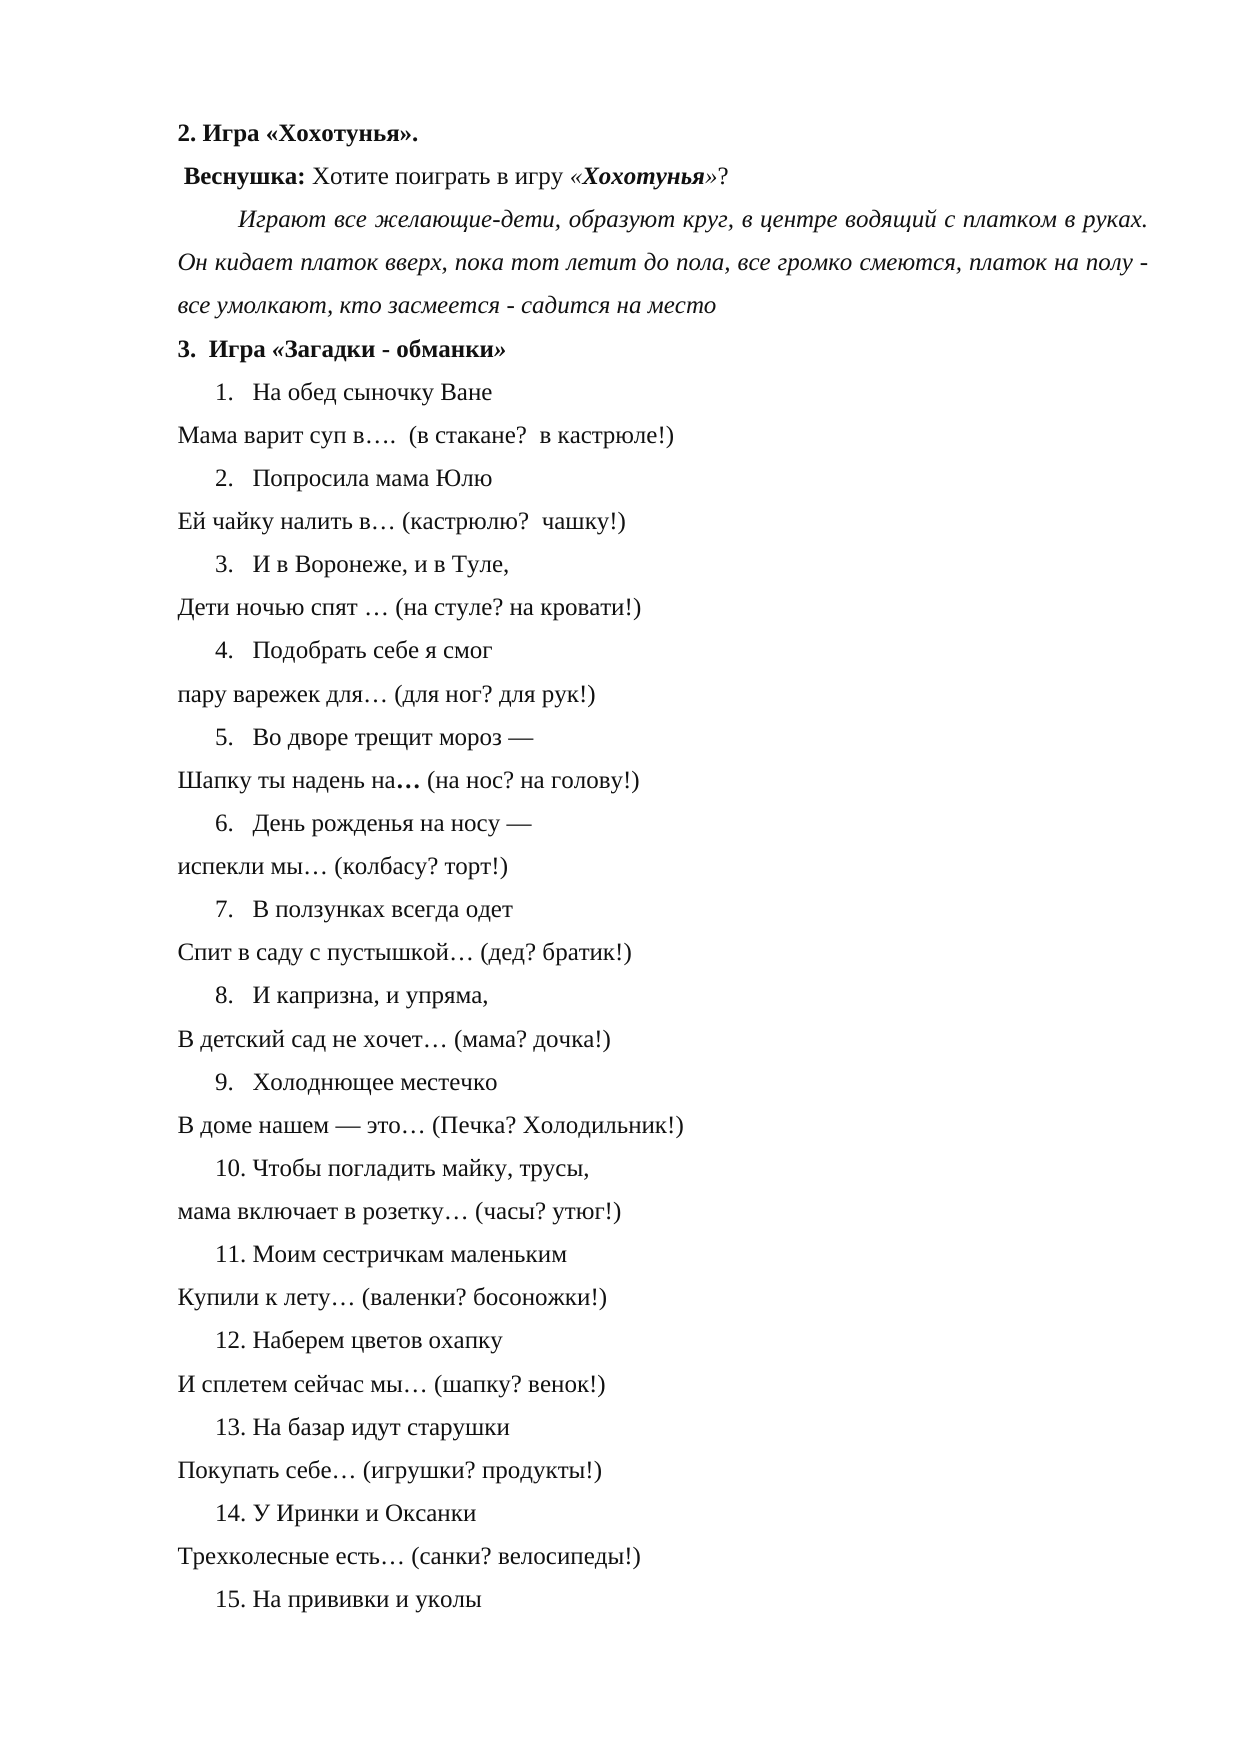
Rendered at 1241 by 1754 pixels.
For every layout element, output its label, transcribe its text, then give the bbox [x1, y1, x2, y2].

list Подобрать себе я смог [215, 636, 1152, 664]
text В детский сад не хочет… (мама? дочка!) [177, 1024, 1152, 1052]
text Трехколесные есть… (санки? велосипеды!) [177, 1541, 1152, 1570]
text мама включает в розетку… (часы? утюг!) [177, 1196, 1152, 1225]
list Чтобы погладить майку, трусы, [215, 1153, 1152, 1182]
list Во дворе трещит мороз — [215, 722, 1152, 751]
list Наберем цветов охапку [215, 1326, 1152, 1354]
list Попросила мама Юлю [215, 463, 1152, 492]
list И в Воронеже, и в Туле, [215, 549, 1152, 578]
list В ползунках всегда одет [215, 894, 1152, 923]
text Ей чайку налить в… (кастрюлю? чашку!) [177, 506, 1152, 535]
list И капризна, и упряма, [215, 981, 1152, 1009]
text И сплетем сейчас мы… (шапку? венок!) [177, 1369, 1152, 1397]
text 2. Игра «Хохотунья». [177, 118, 1152, 147]
text Мама варит суп в…. (в стакане? в кастрюле!) [177, 420, 1152, 449]
text 3. Игра «Загадки - обманки» [177, 334, 1152, 362]
list День рожденья на носу — [215, 808, 1152, 837]
text пару варежек для… (для ног? для рук!) [177, 679, 1152, 707]
text Дети ночью спят … (на стуле? на кровати!) [177, 592, 1152, 621]
list У Иринки и Оксанки [215, 1498, 1152, 1527]
list На прививки и уколы [215, 1584, 1152, 1613]
text Купили к лету… (валенки? босоножки!) [177, 1282, 1152, 1311]
text испекли мы… (колбасу? торт!) [177, 851, 1152, 880]
list На базар идут старушки [215, 1412, 1152, 1441]
text Шапку ты надень на… (на нос? на голову!) [177, 765, 1152, 794]
text Покупать себе… (игрушки? продукты!) [177, 1455, 1152, 1484]
list На обед сыночку Ване [215, 377, 1152, 406]
text Спит в саду с пустышкой… (дед? братик!) [177, 937, 1152, 966]
list Холоднющее местечко [215, 1067, 1152, 1096]
text Веснушка: Хотите поиграть в игру «Хохотунья»? [177, 161, 1152, 190]
list Моим сестричкам маленьким [215, 1239, 1152, 1268]
text Играют все желающие-дети, образуют круг, в центре водящий с платком в руках. Он кидает платок вверх, пока тот летит до пола, все громко смеются, платок на полу - все умолкают, кто засмеется - садится на место [177, 204, 1152, 319]
text В доме нашем — это… (Печка? Холодильник!) [177, 1110, 1152, 1139]
